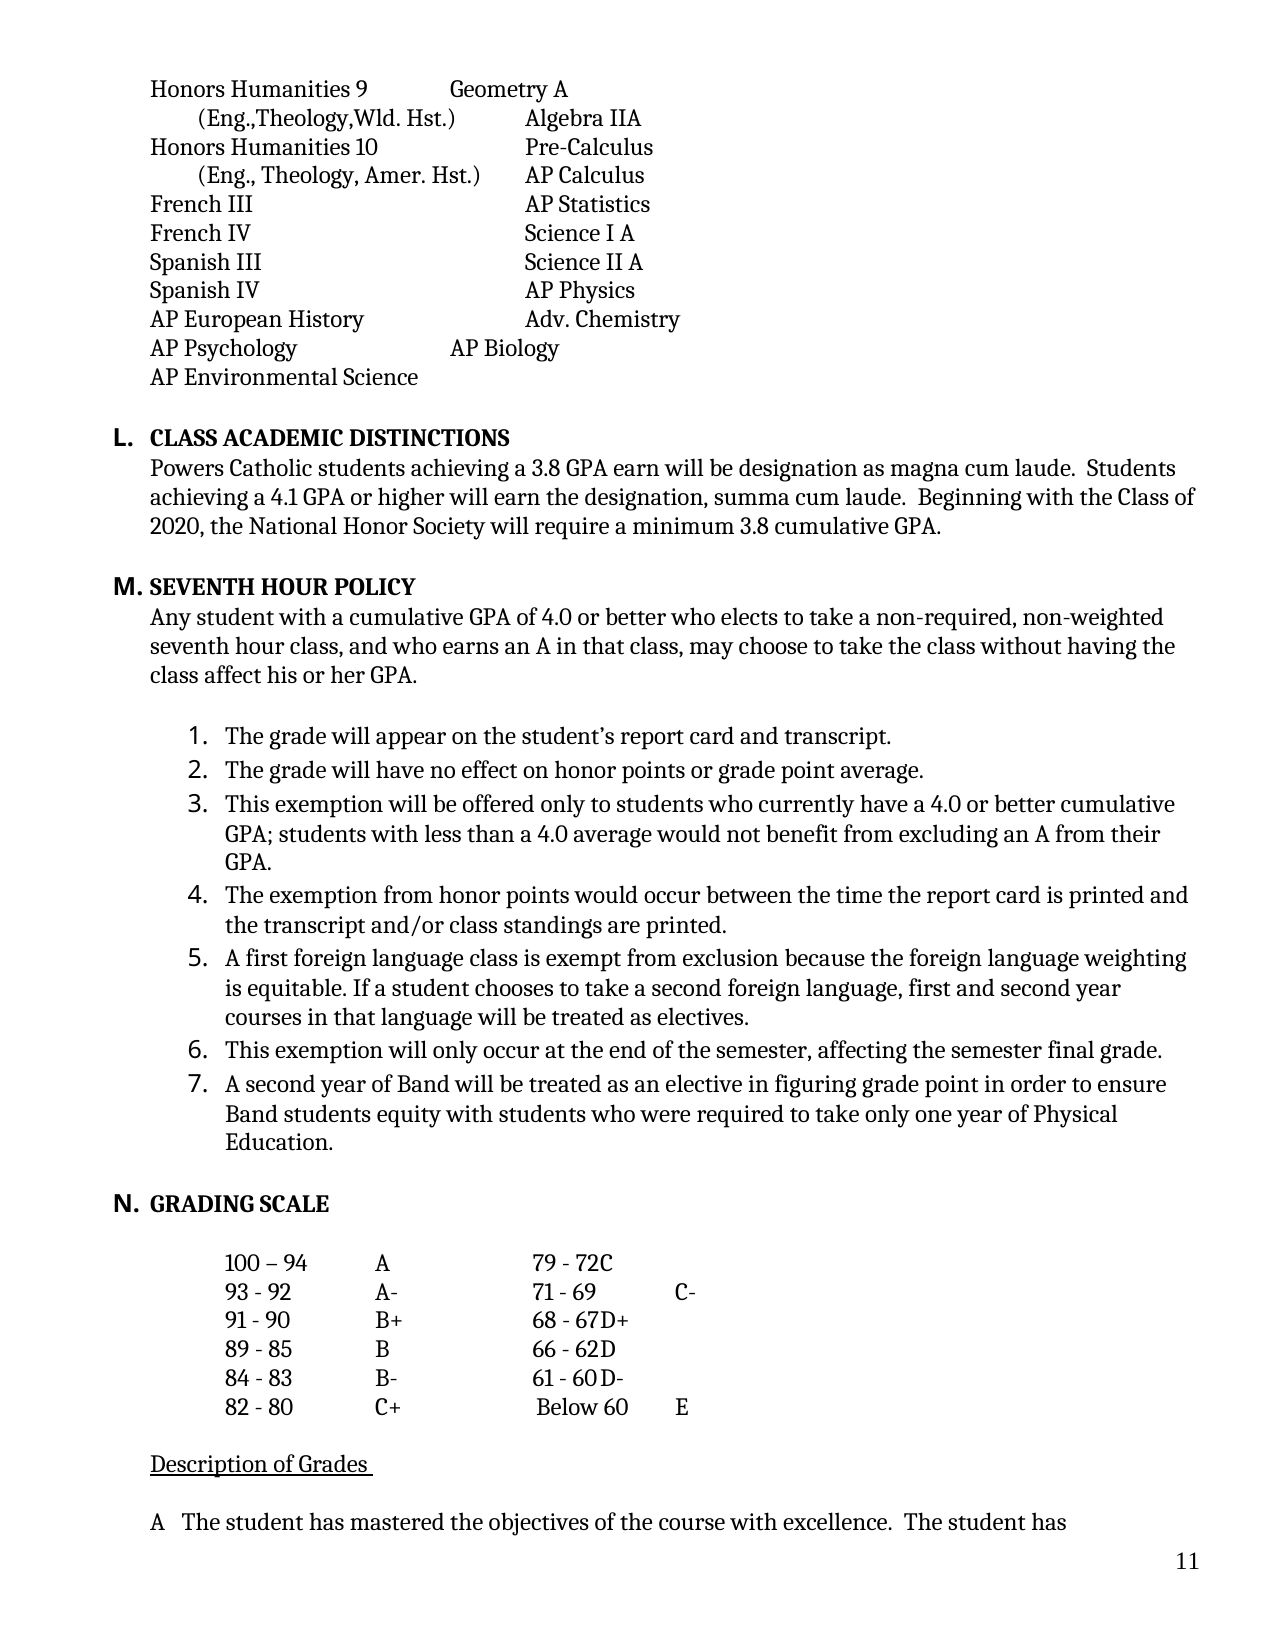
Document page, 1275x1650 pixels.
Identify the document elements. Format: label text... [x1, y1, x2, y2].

text AP Psychology AP Biology [150, 334, 1200, 362]
text French III AP Statistics [150, 190, 1200, 219]
text French IV Science I A [150, 219, 1200, 247]
text Honors Humanities 9 Geometry A [150, 75, 1200, 104]
list SEVENTH HOUR POLICY [112, 569, 1200, 603]
list Powers Catholic students achieving a 3.8 GPA earn will be designation as magna cum laude. Students achieving a 4.1 GPA or higher will earn the designation, summa cum laude. Beginning with the Class of 2020, the National Honor Society will require a minimum 3.8 cumulative GPA. [150, 454, 1200, 540]
text Spanish III Science II A [150, 247, 1200, 276]
list A second year of Band will be treated as an elective in figuring grade point in order to ensure Band students equity with students who were required to take only one year of Physical Education. [187, 1066, 1200, 1157]
list Any student with a cumulative GPA of 4.0 or better who elects to take a non-required, non-weighted seventh hour class, and who earns an A in that class, may choose to take the class without having the class affect his or her GPA. [150, 603, 1200, 717]
text 84 - 83 B- 61 - 60 D- [225, 1364, 1200, 1392]
text AP Environmental Science [150, 362, 1200, 391]
text 100 – 94 A 79 - 72 C [225, 1249, 1200, 1277]
list The grade will appear on the student’s report card and transcript. [187, 717, 1200, 751]
list This exemption will only occur at the end of the semester, affecting the semester final grade. [187, 1031, 1200, 1066]
text 93 - 92 A- 71 - 69 C- [225, 1277, 1200, 1306]
text 82 - 80 C+ Below 60 E [225, 1392, 1200, 1421]
list The exemption from honor points would occur between the time the report card is printed and the transcript and/or class standings are printed. [187, 877, 1200, 940]
text 89 - 85 B 66 - 62 D [225, 1335, 1200, 1364]
list This exemption will be offered only to students who currently have a 4.0 or better cumulative GPA; students with less than a 4.0 average would not benefit from excluding an A from their GPA. [187, 786, 1200, 877]
text Spanish IV AP Physics [150, 276, 1200, 305]
text (Eng.,Theology,Wld. Hst.) Algebra IIA [197, 104, 1200, 132]
text 91 - 90 B+ 68 - 67 D+ [225, 1306, 1200, 1335]
list A first foreign language class is exempt from exclusion because the foreign language weighting is equitable. If a student chooses to take a second foreign language, first and second year courses in that language will be treated as electives. [187, 940, 1200, 1031]
list GRADING SCALE [112, 1186, 1200, 1220]
list CLASS ACADEMIC DISTINCTIONS [112, 420, 1200, 454]
list The grade will have no effect on honor points or grade point average. [187, 751, 1200, 786]
text AP European History Adv. Chemistry [150, 305, 1200, 334]
text Description of Grades [150, 1450, 1200, 1479]
text (Eng., Theology, Amer. Hst.) AP Calculus [197, 161, 1200, 190]
text Honors Humanities 10 Pre-Calculus [150, 132, 1200, 161]
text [150, 1507, 1200, 1536]
